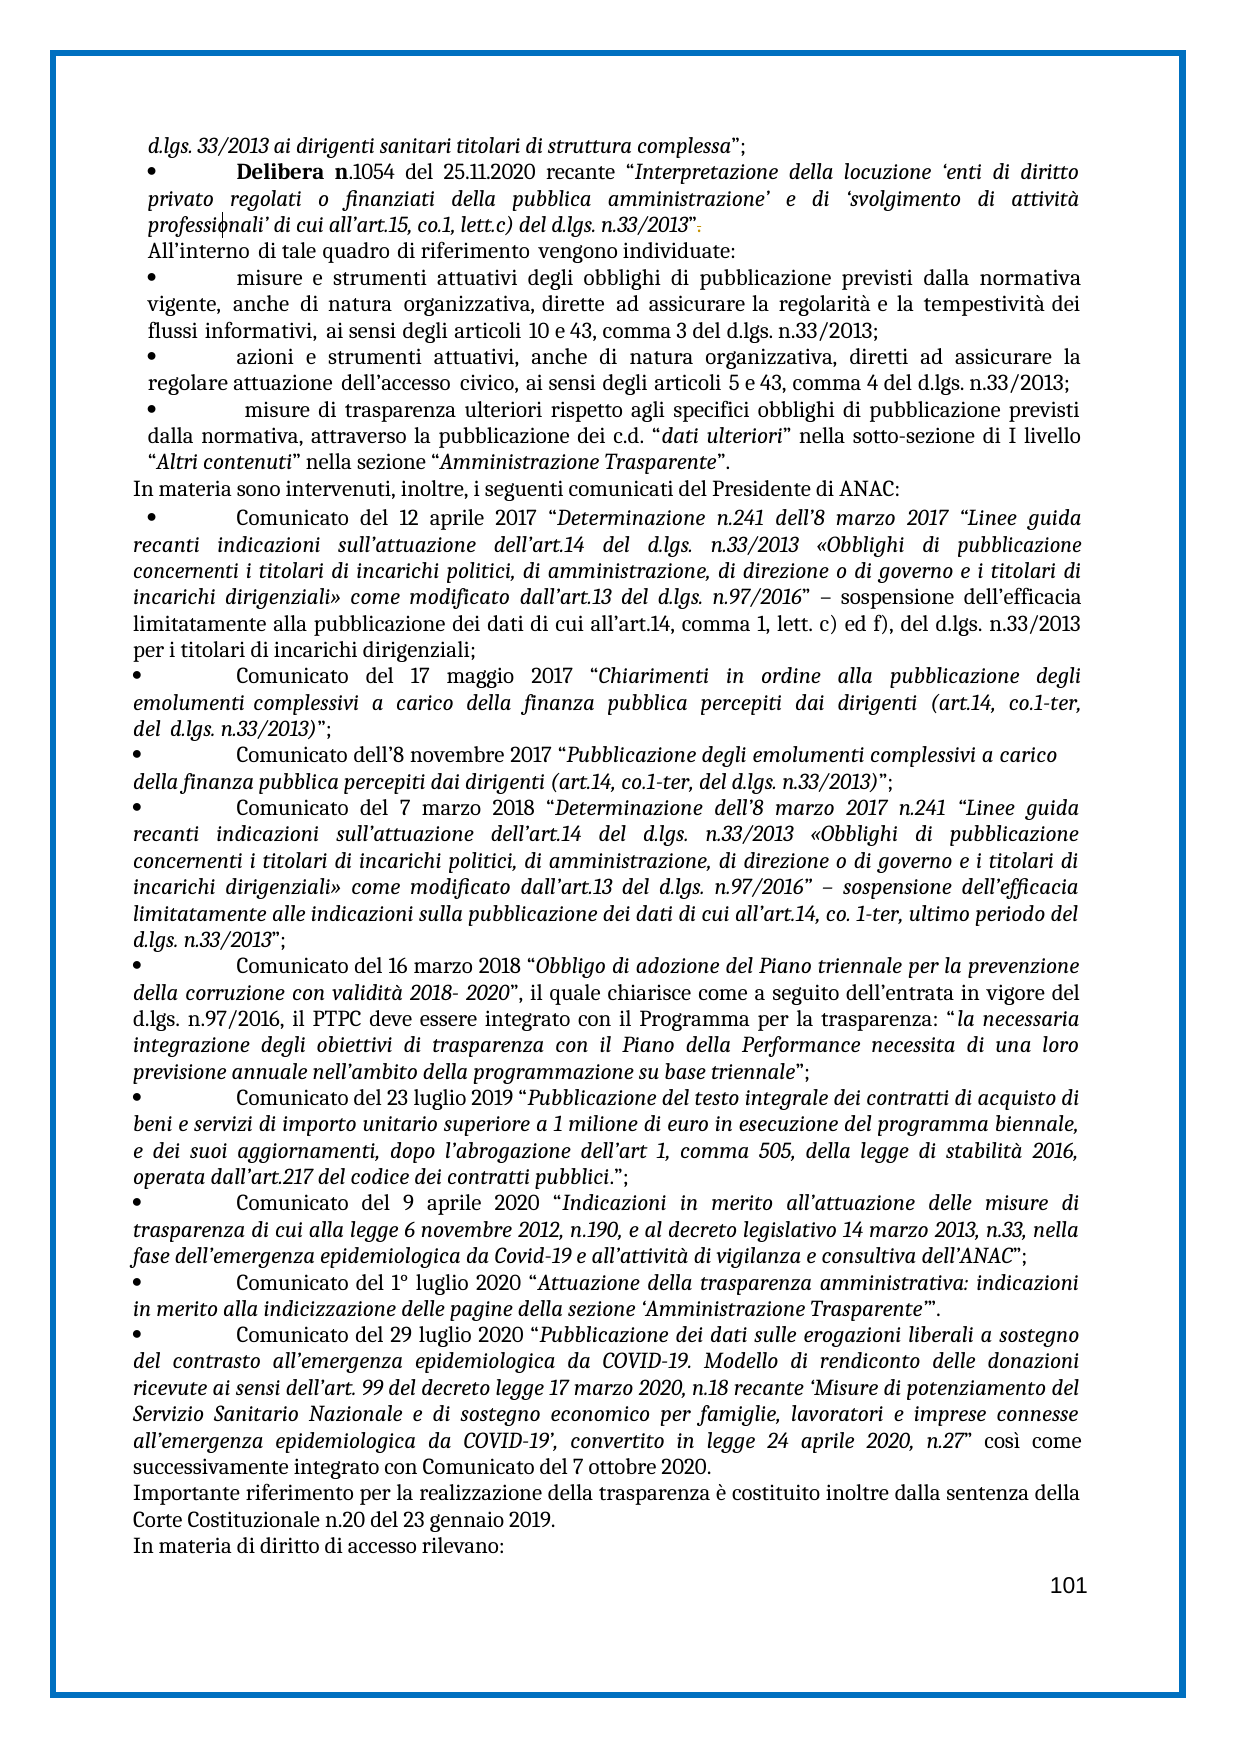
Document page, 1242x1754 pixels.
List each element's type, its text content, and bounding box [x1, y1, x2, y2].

list misure e strumenti attuativi degli obblighi di pubblicazione previsti dalla normativa vigente, anche di natura organizzativa, dirette ad assicurare la regolarità e la tempestività dei flussi informativi, ai sensi degli articoli 10 e 43, comma 3 del d.lgs. n.33/2013; [148, 265, 1081, 344]
list Comunicato del 1° luglio 2020 “Attuazione della trasparenza amministrativa: indicazioni in merito alla indicizzazione delle pagine della sezione ‘Amministrazione Trasparente’”. [133, 1269, 1082, 1322]
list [148, 133, 1081, 159]
list Comunicato del 23 luglio 2019 “Pubblicazione del testo integrale dei contratti di acquisto di beni e servizi di importo unitario superiore a 1 milione di euro in esecuzione del programma biennale, e dei suoi aggiornamenti, dopo l’abrogazione dell’art 1, comma 505, della legge di stabilità 2016, operata dall’art.217 del codice dei contratti pubblici.”; [133, 1085, 1082, 1190]
list Importante riferimento per la realizzazione della trasparenza è costituito inoltre dalla sentenza della Corte Costituzionale n.20 del 23 gennaio 2019. [133, 1480, 1082, 1533]
list azioni e strumenti attuativi, anche di natura organizzativa, diretti ad assicurare la regolare attuazione dell’accesso civico, ai sensi degli articoli 5 e 43, comma 4 del d.lgs. n.33/2013; [148, 344, 1081, 396]
list Comunicato del 12 aprile 2017 “Determinazione n.241 dell’8 marzo 2017 “Linee guida recanti indicazioni sull’attuazione dell’art.14 del d.lgs. n.33/2013 «Obblighi di pubblicazione concernenti i titolari di incarichi politici, di amministrazione, di direzione o di governo e i titolari di incarichi dirigenziali» come modificato dall’art.13 del d.lgs. n.97/2016” – sospensione dell’efficacia limitatamente alla pubblicazione dei dati di cui all’art.14, comma 1, lett. c) ed f), del d.lgs. n.33/2013 per i titolari di incarichi dirigenziali; [133, 505, 1082, 663]
list Delibera n.1054 del 25.11.2020 recante “Interpretazione della locuzione ‘enti di diritto privato regolati o finanziati della pubblica amministrazione’ e di ‘svolgimento di attività professionali’ di cui all’art.15, co.1, lett.c) del d.lgs. n.33/2013” [148, 159, 1081, 238]
list Comunicato del 17 maggio 2017 “Chiarimenti in ordine alla pubblicazione degli emolumenti complessivi a carico della finanza pubblica percepiti dai dirigenti (art.14, co.1-ter, del d.lgs. n.33/2013)”; [133, 663, 1082, 742]
text In materia sono intervenuti, inoltre, i seguenti comunicati del Presidente di ANAC: [133, 476, 1088, 502]
list Comunicato del 29 luglio 2020 “Pubblicazione dei dati sulle erogazioni liberali a sostegno del contrasto all’emergenza epidemiologica da COVID-19. Modello di rendiconto delle donazioni ricevute ai sensi dell’art. 99 del decreto legge 17 marzo 2020, n.18 recante ‘Misure di potenziamento del Servizio Sanitario Nazionale e di sostegno economico per famiglie, lavoratori e imprese connesse all’emergenza epidemiologica da COVID-19’, convertito in legge 24 aprile 2020, n.27” così come successivamente integrato con Comunicato del 7 ottobre 2020. [133, 1322, 1082, 1480]
list In materia di diritto di accesso rilevano: [133, 1533, 1082, 1559]
list Comunicato del 9 aprile 2020 “Indicazioni in merito all’attuazione delle misure di trasparenza di cui alla legge 6 novembre 2012, n.190, e al decreto legislativo 14 marzo 2013, n.33, nella fase dell’emergenza epidemiologica da Covid-19 e all’attività di vigilanza e consultiva dell’ANAC”; [133, 1190, 1082, 1269]
list Comunicato del 7 marzo 2018 “Determinazione dell’8 marzo 2017 n.241 “Linee guida recanti indicazioni sull’attuazione dell’art.14 del d.lgs. n.33/2013 «Obblighi di pubblicazione concernenti i titolari di incarichi politici, di amministrazione, di direzione o di governo e i titolari di incarichi dirigenziali» come modificato dall’art.13 del d.lgs. n.97/2016” – sospensione dell’efficacia limitatamente alle indicazioni sulla pubblicazione dei dati di cui all’art.14, co. 1-ter, ultimo periodo del d.lgs. n.33/2013”; [133, 795, 1082, 953]
list Comunicato dell’8 novembre 2017 “Pubblicazione degli emolumenti complessivi a carico della finanza pubblica percepiti dai dirigenti (art.14, co.1-ter, del d.lgs. n.33/2013)”; [133, 742, 1082, 795]
list misure di trasparenza ulteriori rispetto agli specifici obblighi di pubblicazione previsti dalla normativa, attraverso la pubblicazione dei c.d. “dati ulteriori” nella sotto-sezione di I livello “Altri contenuti” nella sezione “Amministrazione Trasparente”. [148, 396, 1081, 476]
text All’interno di tale quadro di riferimento vengono individuate: [148, 238, 1081, 265]
list Comunicato del 16 marzo 2018 “Obbligo di adozione del Piano triennale per la prevenzione della corruzione con validità 2018- 2020”, il quale chiarisce come a seguito dell’entrata in vigore del d.lgs. n.97/2016, il PTPC deve essere integrato con il Programma per la trasparenza: “la necessaria integrazione degli obiettivi di trasparenza con il Piano della Performance necessita di una loro previsione annuale nell’ambito della programmazione su base triennale”; [133, 953, 1082, 1085]
